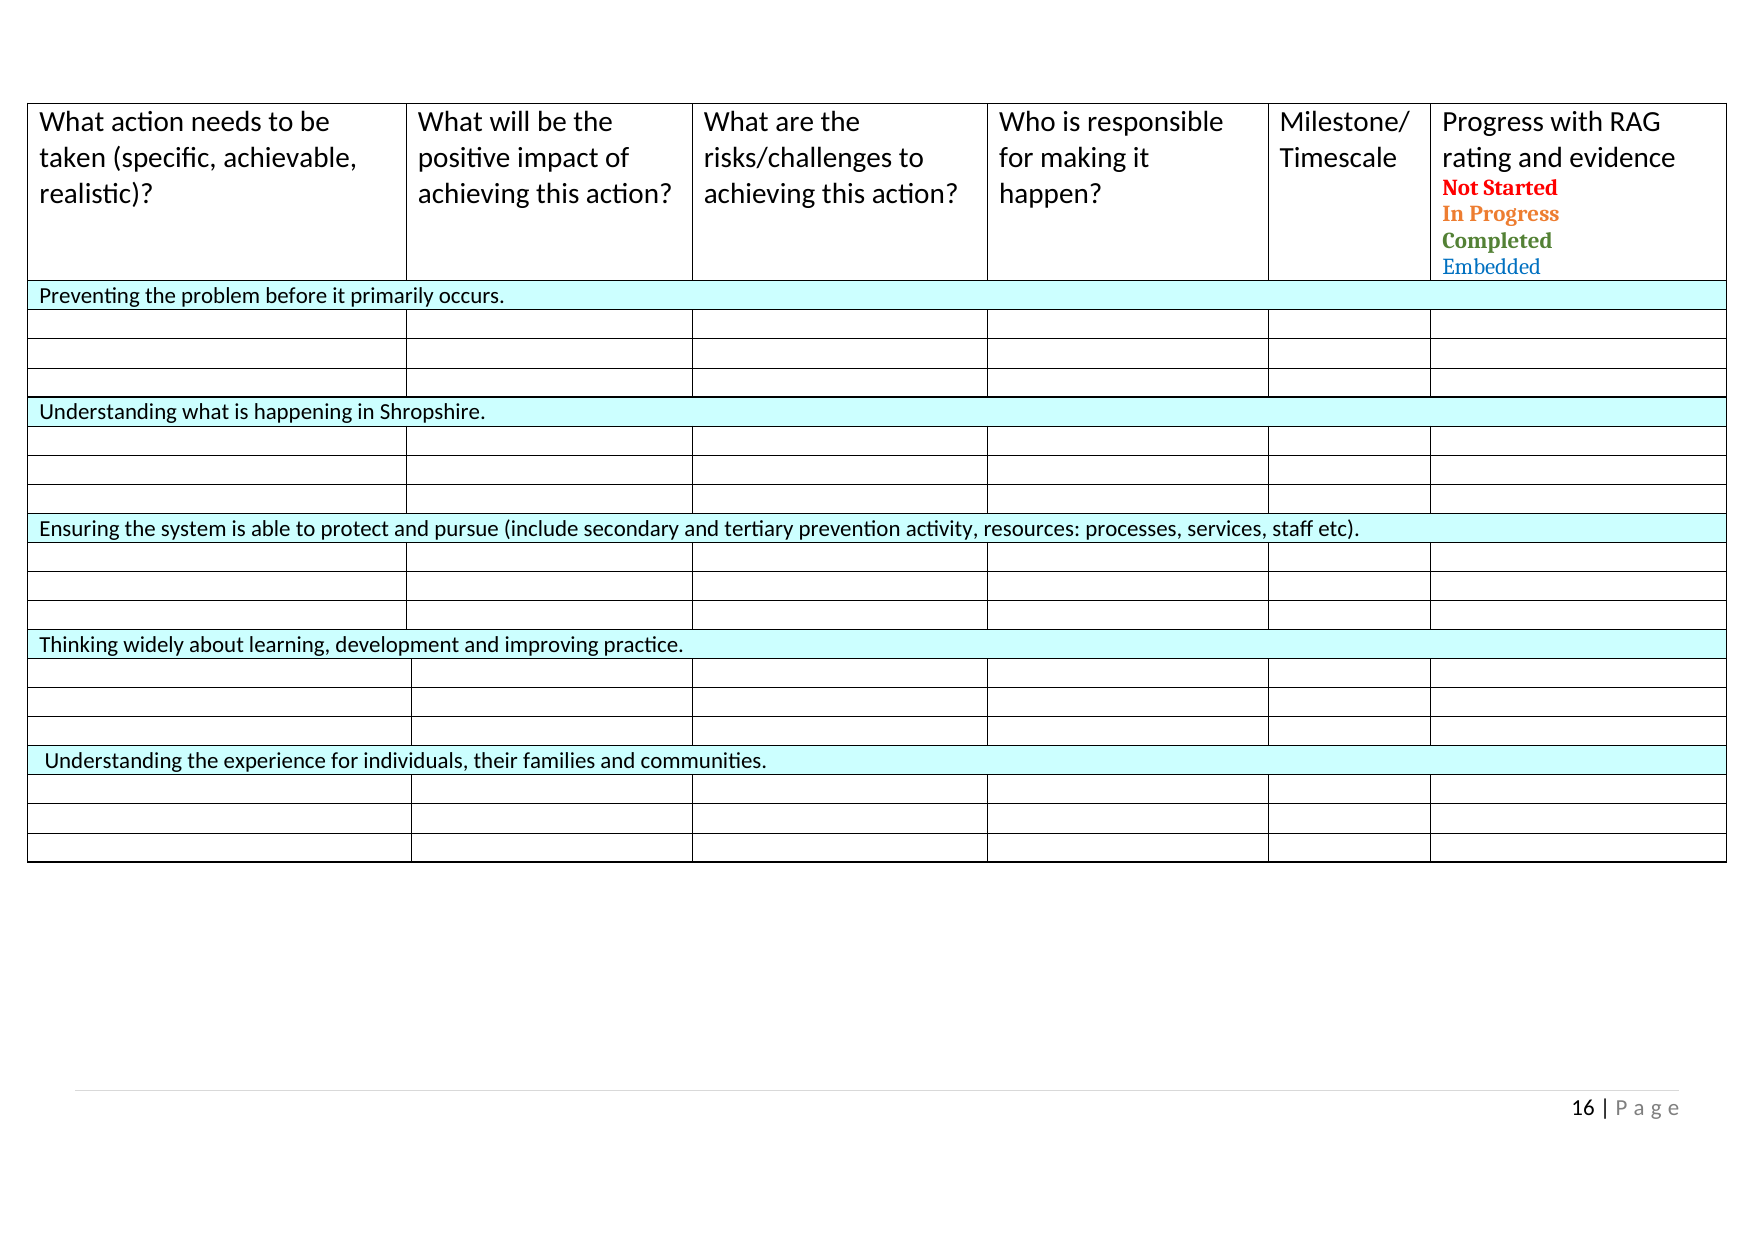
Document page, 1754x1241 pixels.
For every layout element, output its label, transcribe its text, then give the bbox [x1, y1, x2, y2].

table_cell [1431, 601, 1726, 629]
table_cell [988, 601, 1268, 629]
table_cell [988, 572, 1268, 600]
table_cell Understanding the experience for individuals, their families and communities. [28, 746, 1726, 774]
table_cell [28, 834, 411, 861]
table_cell [988, 310, 1268, 338]
table_cell [28, 775, 411, 803]
table_cell [988, 804, 1268, 832]
table_cell [1269, 688, 1430, 716]
table_cell [1269, 601, 1430, 629]
table_cell [988, 427, 1268, 454]
table_cell Thinking widely about learning, development and improving practice. [28, 630, 1726, 658]
table_cell [1269, 310, 1430, 338]
table_cell [1269, 339, 1430, 367]
table_cell [693, 659, 987, 687]
table_cell [28, 543, 406, 571]
table_cell [1431, 543, 1726, 571]
table_cell Ensuring the system is able to protect and pursue (include secondary and tertiary prevention activity, resources: processes, services, staff etc). [28, 514, 1726, 542]
table_cell [407, 427, 692, 454]
table_cell [693, 601, 987, 629]
table_cell [1431, 427, 1726, 454]
table_cell [1269, 543, 1430, 571]
table_cell [407, 572, 692, 600]
table_cell [988, 369, 1268, 396]
table_cell [1431, 572, 1726, 600]
table_cell [1431, 775, 1726, 803]
table_cell [28, 601, 406, 629]
table_cell [693, 369, 987, 396]
table_cell [412, 775, 692, 803]
table_cell [1431, 339, 1726, 367]
table_cell [1431, 369, 1726, 396]
table_cell [693, 456, 987, 484]
table_header Who is responsible for making it happen? [988, 104, 1268, 280]
table_cell [1269, 427, 1430, 454]
table_cell [988, 688, 1268, 716]
table_cell [407, 601, 692, 629]
table_cell [1269, 572, 1430, 600]
table_cell [988, 775, 1268, 803]
table_cell [1269, 804, 1430, 832]
table_cell [1431, 804, 1726, 832]
table_cell [1269, 775, 1430, 803]
table_header Progress with RAG rating and evidence Not Started In Progress Completed Embedded [1431, 104, 1726, 280]
table_cell [1269, 456, 1430, 484]
table_cell [1431, 485, 1726, 513]
table_cell Preventing the problem before it primarily occurs. [28, 281, 1726, 309]
table_cell [1431, 688, 1726, 716]
table_cell [1431, 834, 1726, 861]
table_cell [988, 717, 1268, 745]
table_cell [1269, 717, 1430, 745]
table_cell [407, 543, 692, 571]
table_cell [988, 485, 1268, 513]
table_cell [1431, 310, 1726, 338]
table_cell [988, 834, 1268, 861]
table_cell [28, 310, 406, 338]
table_cell [407, 339, 692, 367]
table_cell [28, 339, 406, 367]
table_cell [407, 310, 692, 338]
table_cell [693, 688, 987, 716]
table_cell [988, 543, 1268, 571]
table_cell [693, 717, 987, 745]
table_cell [1431, 659, 1726, 687]
table_header Milestone/ Timescale [1269, 104, 1430, 280]
table_cell [988, 456, 1268, 484]
table_cell [28, 688, 411, 716]
table_header What will be the positive impact of achieving this action? [407, 104, 692, 280]
table_cell [28, 659, 411, 687]
table_cell [412, 688, 692, 716]
table_cell [693, 543, 987, 571]
table_cell [412, 659, 692, 687]
table_cell [28, 717, 411, 745]
table_cell [407, 456, 692, 484]
table_cell [693, 485, 987, 513]
table_header What action needs to be taken (specific, achievable, realistic)? [28, 104, 406, 280]
table_cell [407, 369, 692, 396]
table_cell [412, 717, 692, 745]
table_cell [1431, 717, 1726, 745]
table_cell [1269, 369, 1430, 396]
table_cell [28, 427, 406, 454]
table_cell [412, 834, 692, 861]
table_cell [988, 339, 1268, 367]
table_cell [693, 427, 987, 454]
table_cell [28, 485, 406, 513]
table_cell [28, 804, 411, 832]
table_cell [693, 834, 987, 861]
table_cell [988, 659, 1268, 687]
table_cell [412, 804, 692, 832]
table_cell [28, 369, 406, 396]
table_cell Understanding what is happening in Shropshire. [28, 398, 1726, 426]
table_cell [1431, 456, 1726, 484]
table_cell [693, 572, 987, 600]
table_cell [693, 804, 987, 832]
table_cell [28, 572, 406, 600]
table_cell [693, 310, 987, 338]
table_cell [693, 339, 987, 367]
table_cell [1269, 485, 1430, 513]
table_cell [407, 485, 692, 513]
table_cell [693, 775, 987, 803]
table_cell [1269, 834, 1430, 861]
table_cell [28, 456, 406, 484]
table_cell [1269, 659, 1430, 687]
table_header What are the risks/challenges to achieving this action? [693, 104, 987, 280]
